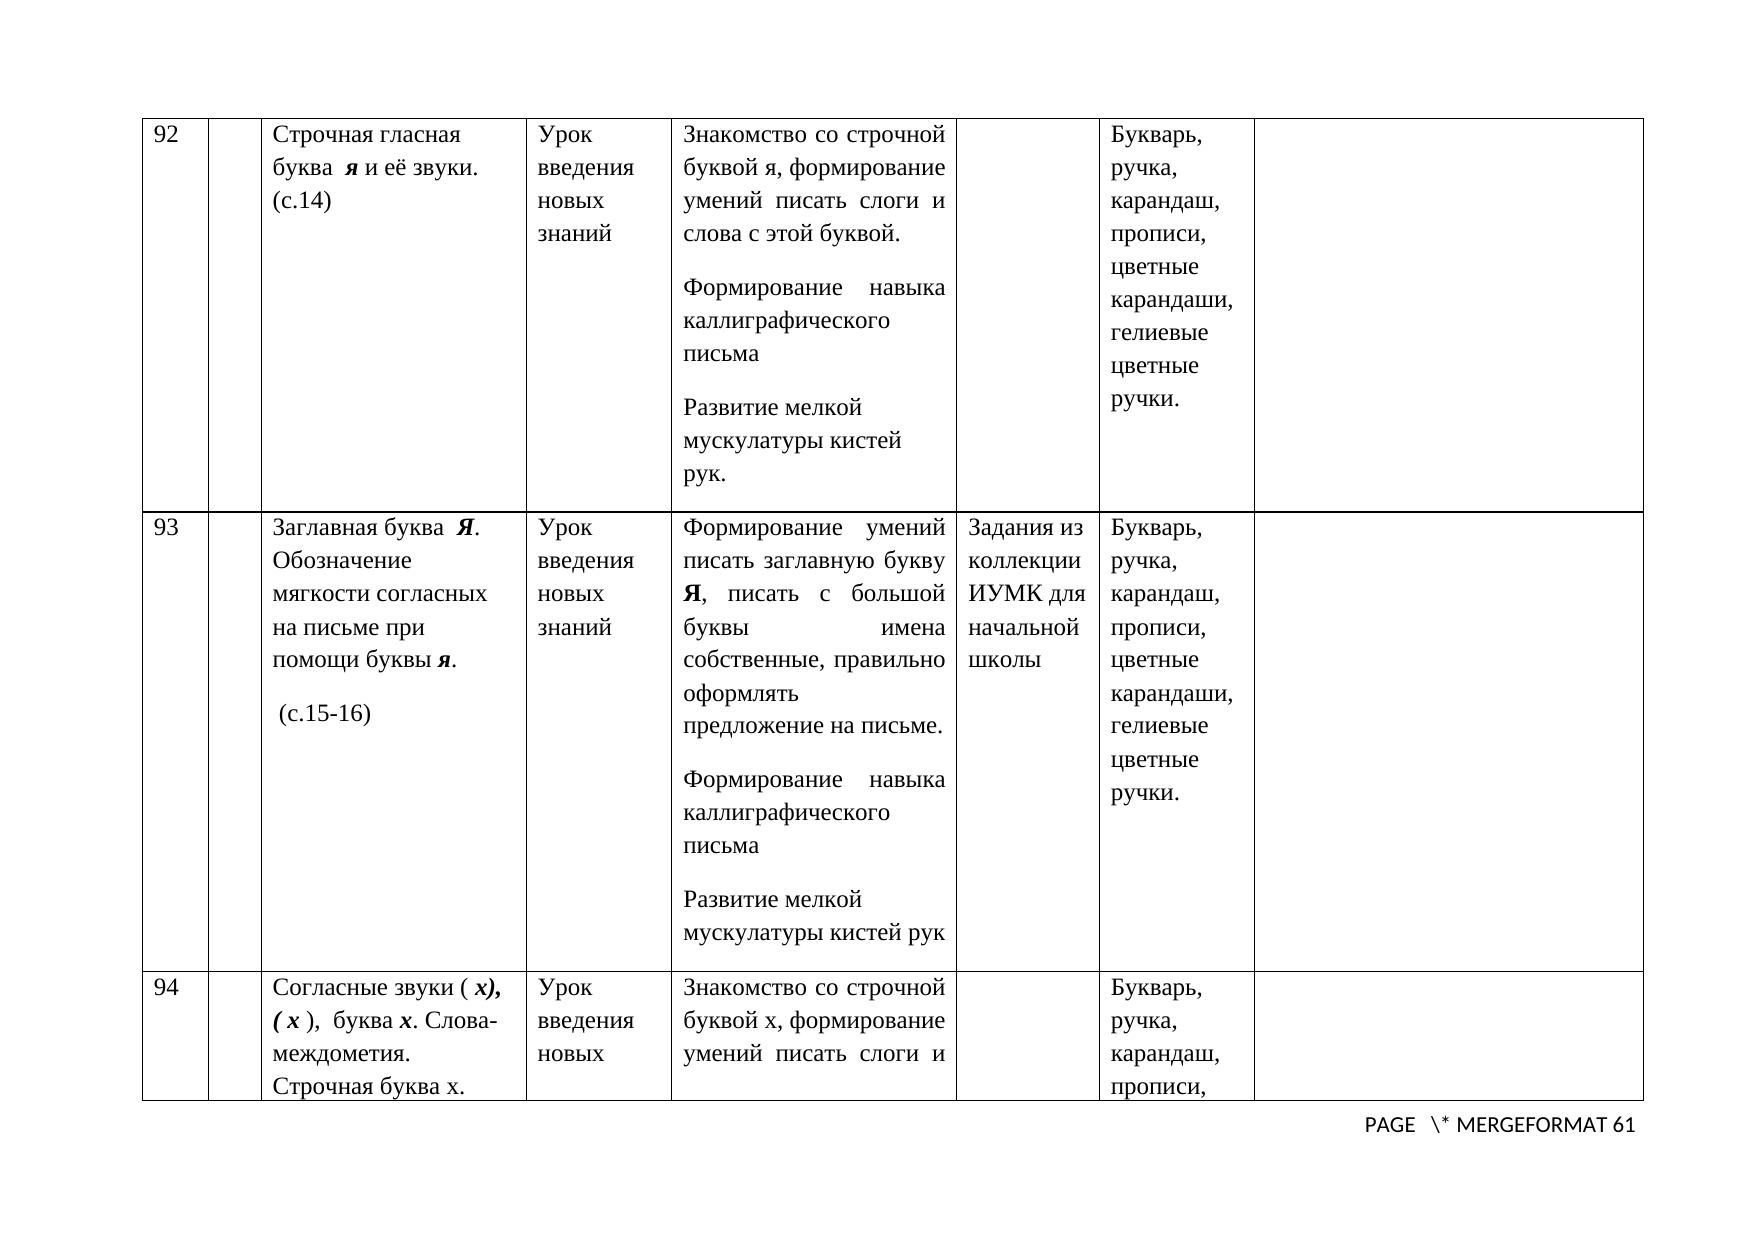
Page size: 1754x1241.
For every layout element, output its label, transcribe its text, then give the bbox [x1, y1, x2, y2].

table_cell Букварь, ручка, карандаш, прописи, цветные карандаши, гелиевые цветные ручки. [1100, 513, 1254, 971]
table_cell Задания из коллекции ИУМК для начальной школы [957, 513, 1099, 971]
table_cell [527, 972, 671, 1100]
table_cell [1255, 513, 1643, 971]
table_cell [1100, 972, 1254, 1100]
table_cell [957, 972, 1099, 1100]
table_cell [262, 972, 526, 1100]
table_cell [527, 119, 671, 511]
table_cell Формирование умений писать заглавную букву Я, писать с большой буквы имена собственные, правильно оформлять предложение на письме. Формирование навыка каллиграфического письма Развитие мелкой мускулатуры кистей рук [672, 513, 956, 971]
table_cell 93 [143, 513, 208, 971]
table_cell Знакомство со строчной буквой я, формирование умений писать слоги и слова с этой буквой. Формирование навыка каллиграфического письма Развитие мелкой мускулатуры кистей рук. [672, 119, 956, 511]
table_cell [1255, 119, 1643, 511]
table_cell 94 [143, 972, 208, 1100]
table_cell [209, 513, 261, 971]
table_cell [1100, 119, 1254, 511]
table_cell 92 [143, 119, 208, 511]
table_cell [672, 972, 956, 1100]
table_cell Урок введения новых знаний [527, 513, 671, 971]
table_cell [1255, 972, 1643, 1100]
table_cell [957, 119, 1099, 511]
table_cell [209, 972, 261, 1100]
table_cell Заглавная буква Я. Обозначение мягкости согласных на письме при помощи буквы я. (с.15-16) [262, 513, 526, 971]
table_cell [209, 119, 261, 511]
table_cell Строчная гласная буква я и её звуки. (с.14) [262, 119, 526, 511]
